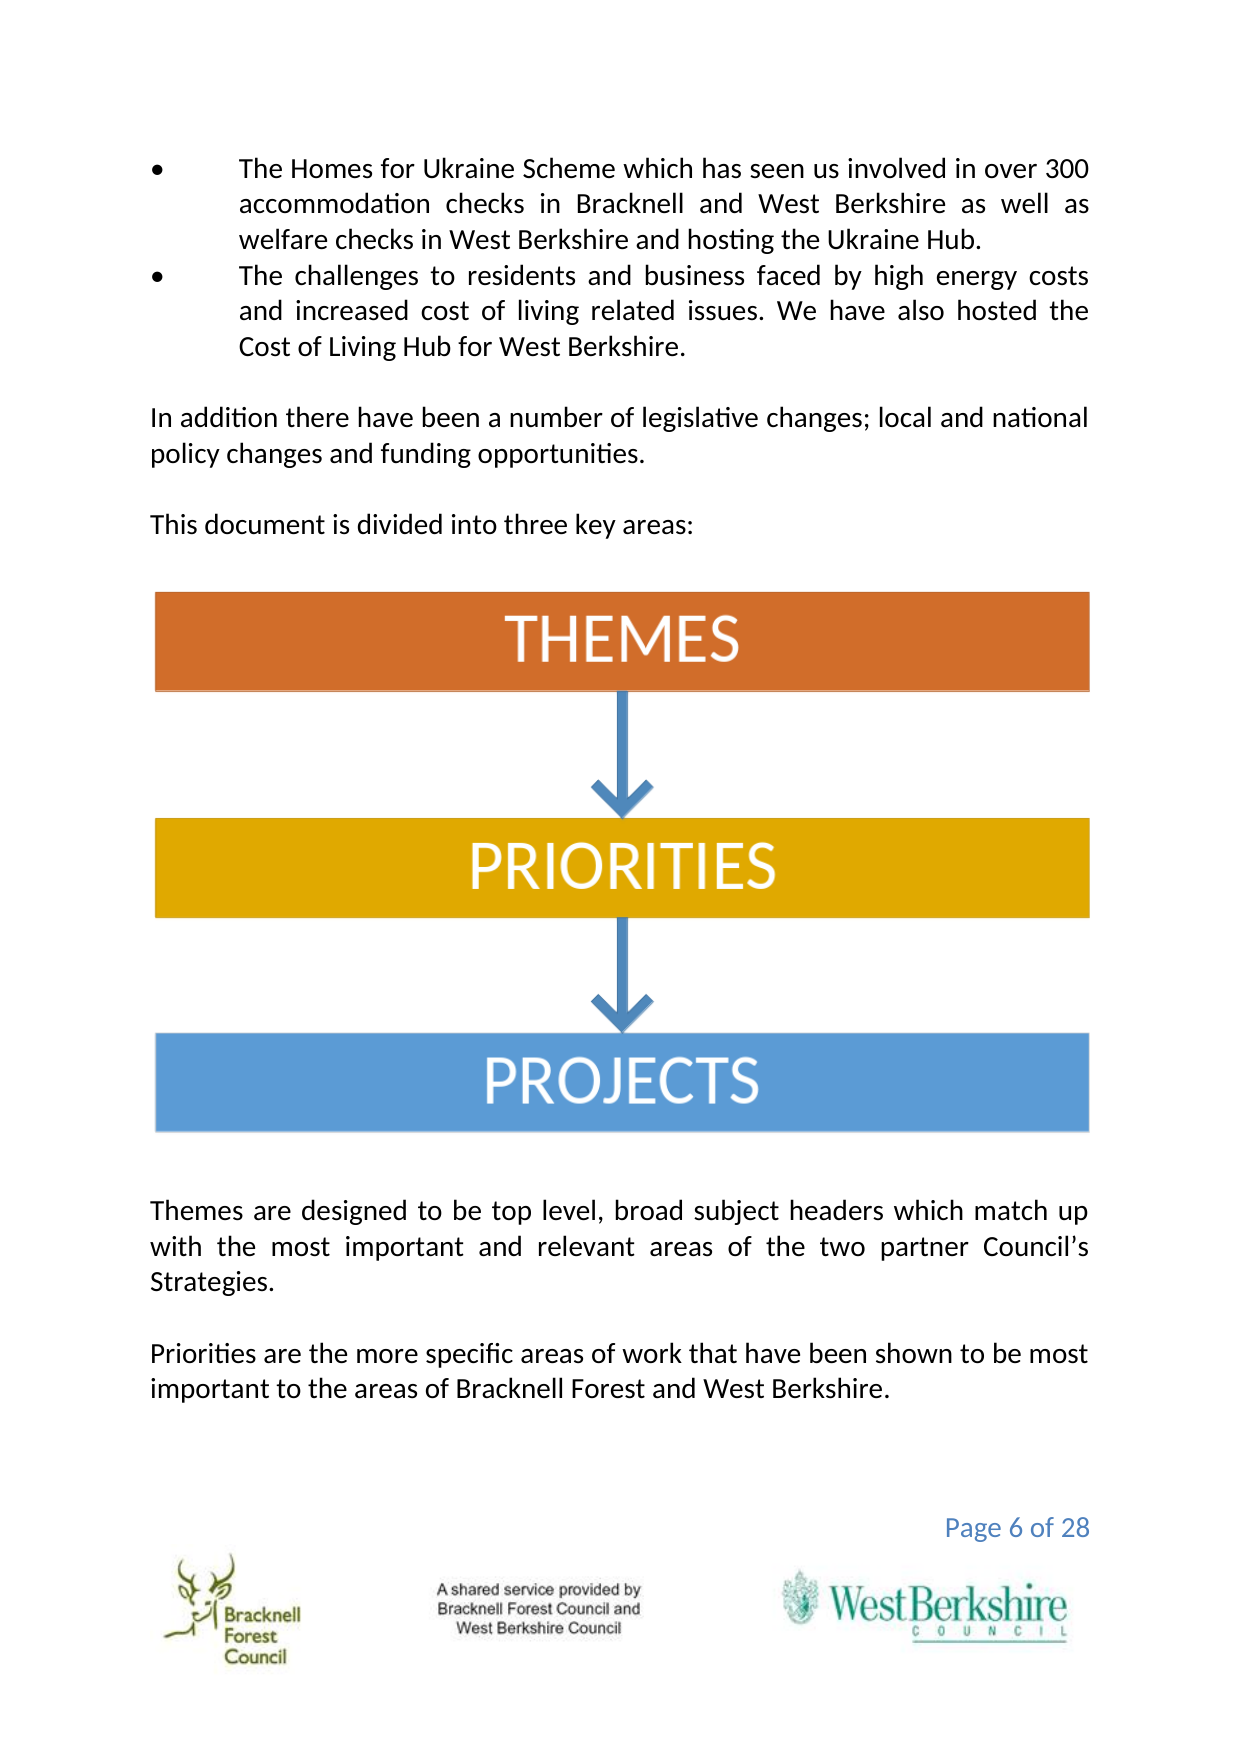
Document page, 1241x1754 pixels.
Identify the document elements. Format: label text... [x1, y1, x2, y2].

text Themes are designed to be top level, broad subject headers which match up with the most important and relevant areas of the two partner Council’s Strategies. [150, 1192, 1090, 1299]
picture [150, 1544, 1091, 1681]
text Priorities are the more specific areas of work that have been shown to be most important to the areas of Bracknell Forest and West Berkshire. [150, 1335, 1090, 1406]
text In addition there have been a number of legislative changes; local and national policy changes and funding opportunities. [150, 399, 1090, 471]
text • The challenges to residents and business faced by high energy costs and increased cost of living related issues. We have also hosted the Cost of Living Hub for West Berkshire. [150, 257, 1090, 364]
text • The Homes for Ukraine Scheme which has seen us involved in over 300 accommodation checks in Bracknell and West Berkshire as well as welfare checks in West Berkshire and hosting the Ukraine Hub. [150, 150, 1090, 257]
text This document is divided into three key areas: [150, 506, 1090, 542]
